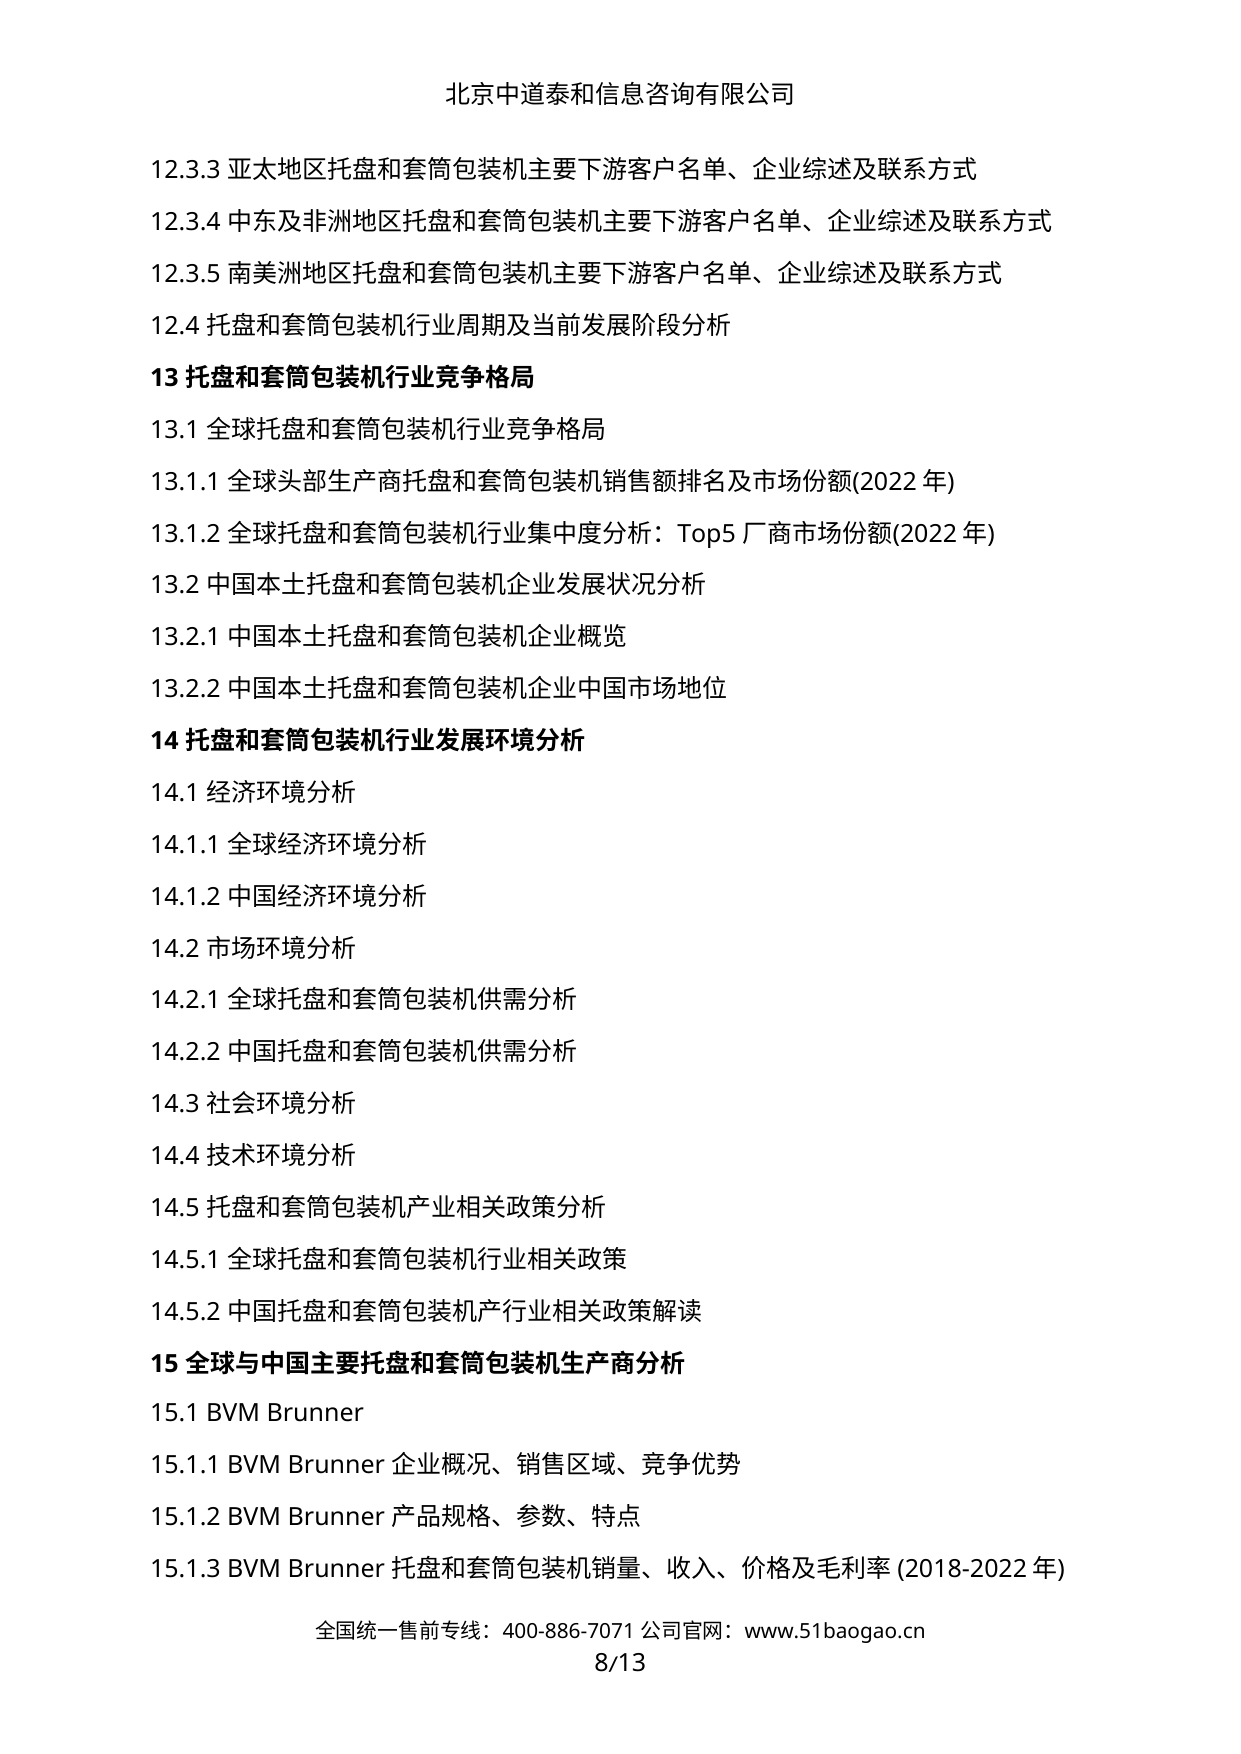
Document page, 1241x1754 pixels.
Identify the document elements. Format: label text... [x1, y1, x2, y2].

text 15 全球与中国主要托盘和套筒包装机生产商分析 [150, 1343, 1090, 1379]
text 15.1.1 BVM Brunner 企业概况、销售区域、竞争优势 [150, 1445, 1090, 1481]
text 14.2.1 全球托盘和套筒包装机供需分析 [150, 980, 1090, 1016]
text 13.1.2 全球托盘和套筒包装机行业集中度分析：Top5 厂商市场份额(2022年) [150, 513, 1090, 549]
text 13.1 全球托盘和套筒包装机行业竞争格局 [150, 409, 1090, 446]
text 15.1.2 BVM Brunner 产品规格、参数、特点 [150, 1497, 1090, 1533]
text 15.1 BVM Brunner [150, 1395, 1090, 1429]
text 14.5.1 全球托盘和套筒包装机行业相关政策 [150, 1239, 1090, 1276]
text 14.1.1 全球经济环境分析 [150, 824, 1090, 861]
text 14.4 技术环境分析 [150, 1136, 1090, 1172]
text 14.1.2 中国经济环境分析 [150, 876, 1090, 912]
text 14.1 经济环境分析 [150, 772, 1090, 809]
text 12.3.5 南美洲地区托盘和套筒包装机主要下游客户名单、企业综述及联系方式 [150, 254, 1090, 290]
text 15.1.3 BVM Brunner 托盘和套筒包装机销量、收入、价格及毛利率 (2018-2022年) [150, 1548, 1090, 1585]
text 14.2 市场环境分析 [150, 928, 1090, 964]
text 13 托盘和套筒包装机行业竞争格局 [150, 357, 1090, 394]
text 14.2.2 中国托盘和套筒包装机供需分析 [150, 1032, 1090, 1068]
text 13.2.1 中国本土托盘和套筒包装机企业概览 [150, 617, 1090, 653]
text 14.3 社会环境分析 [150, 1084, 1090, 1120]
text 12.3.4 中东及非洲地区托盘和套筒包装机主要下游客户名单、企业综述及联系方式 [150, 202, 1090, 238]
text 12.3.3 亚太地区托盘和套筒包装机主要下游客户名单、企业综述及联系方式 [150, 150, 1090, 186]
text 13.1.1 全球头部生产商托盘和套筒包装机销售额排名及市场份额(2022年) [150, 461, 1090, 497]
text 14.5.2 中国托盘和套筒包装机产行业相关政策解读 [150, 1291, 1090, 1327]
text 13.2 中国本土托盘和套筒包装机企业发展状况分析 [150, 565, 1090, 601]
text 14.5 托盘和套筒包装机产业相关政策分析 [150, 1187, 1090, 1224]
text 14 托盘和套筒包装机行业发展环境分析 [150, 721, 1090, 757]
text 13.2.2 中国本土托盘和套筒包装机企业中国市场地位 [150, 669, 1090, 705]
text 12.4 托盘和套筒包装机行业周期及当前发展阶段分析 [150, 306, 1090, 342]
